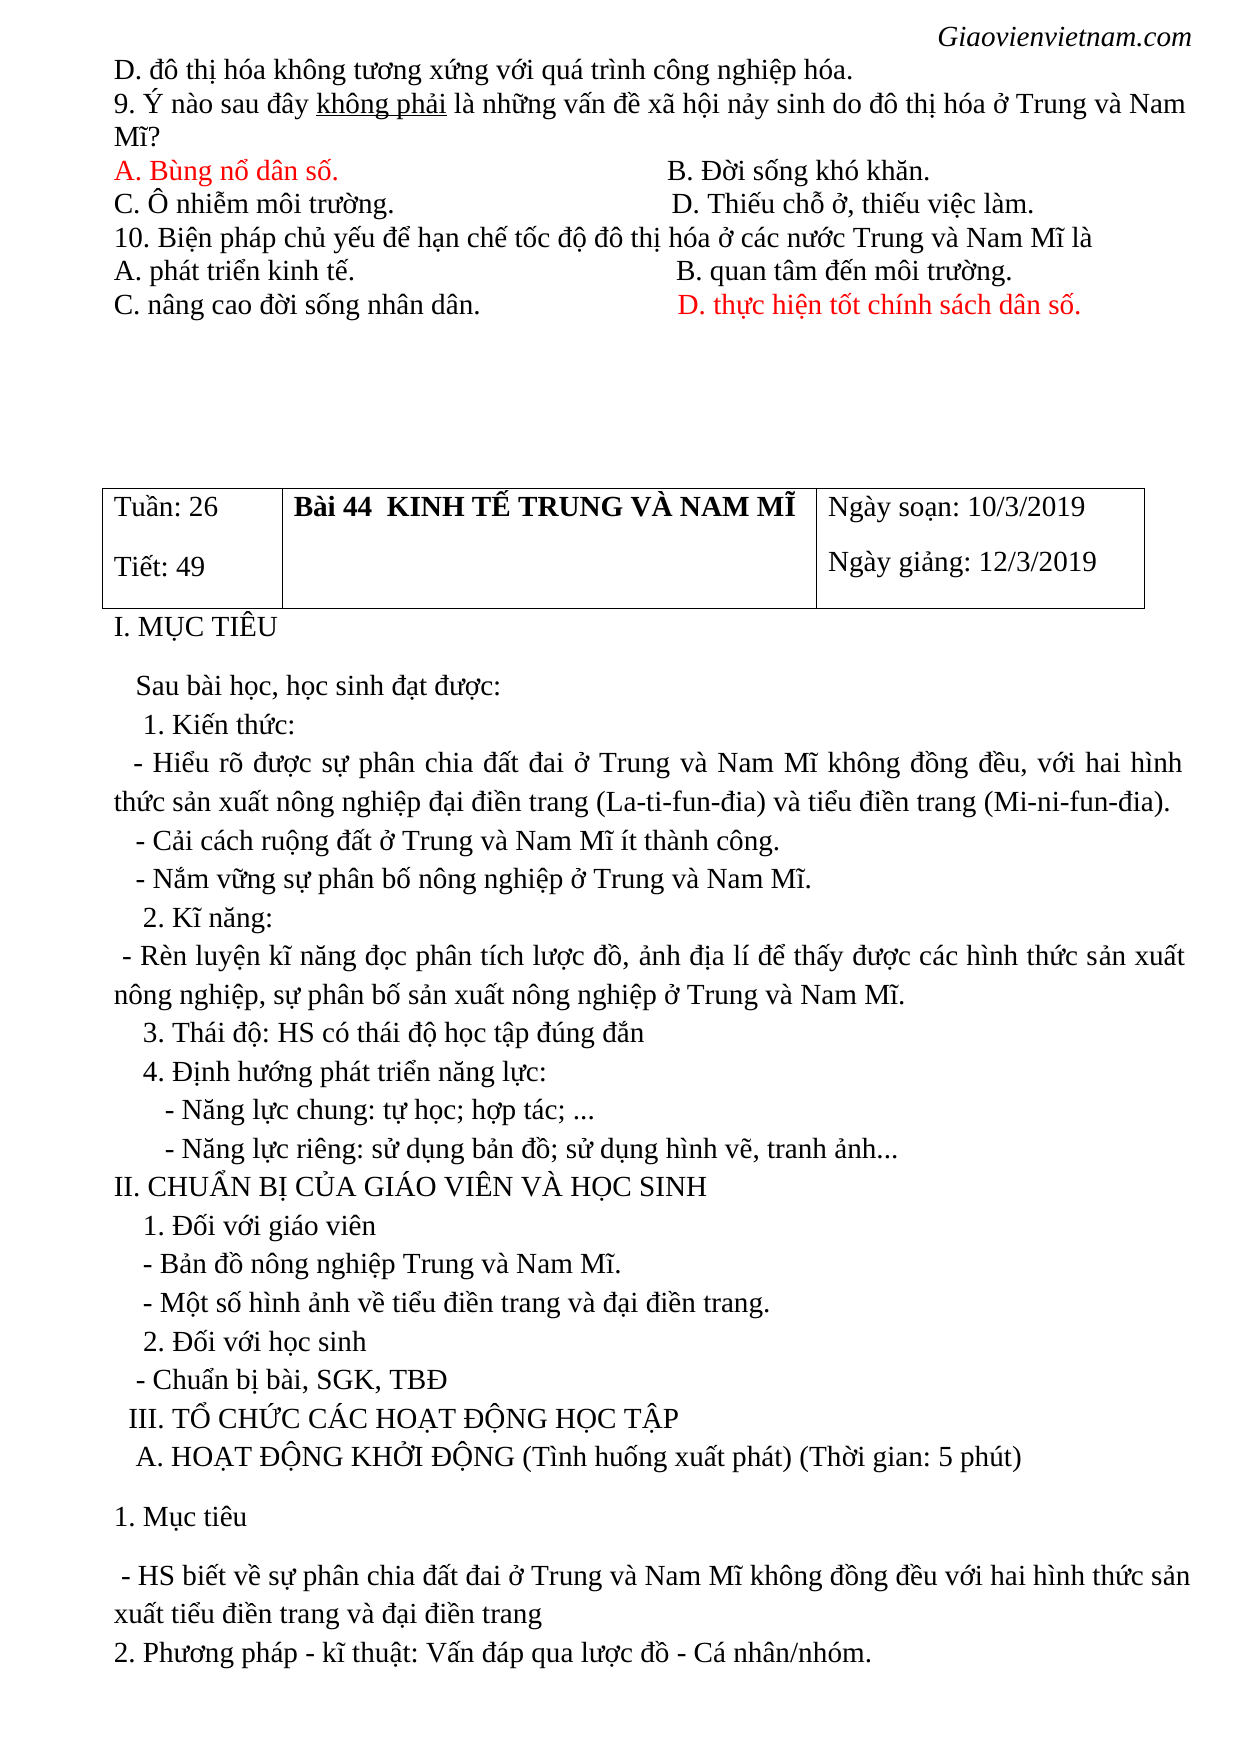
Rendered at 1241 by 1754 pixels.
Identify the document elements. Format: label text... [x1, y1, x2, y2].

text I. MỤC TIÊU [113, 609, 1192, 643]
text 2. Đối với học sinh [113, 1324, 1185, 1357]
text - Cải cách ruộng đất ở Trung và Nam Mĩ ít thành công. [113, 823, 1185, 856]
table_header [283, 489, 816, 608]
text 2. Kĩ năng: [113, 900, 1185, 933]
text 3. Thái độ: HS có thái độ học tập đúng đắn [113, 1015, 1185, 1049]
text A. Bùng nổ dân số. B. Đời sống khó khăn. [113, 153, 1192, 186]
text - Năng lực chung: tự học; hợp tác; ... [113, 1092, 1192, 1126]
text D. đô thị hóa không tương xứng với quá trình công nghiệp hóa. [113, 52, 1192, 86]
text II. CHUẨN BỊ CỦA GIÁO VIÊN VÀ HỌC SINH [113, 1169, 1192, 1203]
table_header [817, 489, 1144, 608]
text III. TỔ CHỨC CÁC HOẠT ĐỘNG HỌC TẬP [113, 1401, 1192, 1434]
text - Rèn luyện kĩ năng đọc phân tích lược đồ, ảnh địa lí để thấy được các hình thức sản xuất nông nghiệp, sự phân bố sản xuất nông nghiệp ở Trung và Nam Mĩ. [113, 938, 1185, 1010]
text - Năng lực riêng: sử dụng bản đồ; sử dụng hình vẽ, tranh ảnh... [113, 1131, 1192, 1164]
text 1. Mục tiêu [113, 1499, 1192, 1532]
text 2. Phương pháp - kĩ thuật: Vấn đáp qua lược đồ - Cá nhân/nhóm. [113, 1635, 1192, 1669]
text C. Ô nhiễm môi trường. D. Thiếu chỗ ở, thiếu việc làm. [113, 186, 1192, 220]
text 9. Ý nào sau đây không phải là những vấn đề xã hội nảy sinh do đô thị hóa ở Trung và Nam Mĩ? [113, 86, 1192, 153]
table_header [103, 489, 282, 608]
text 4. Định hướng phát triển năng lực: [113, 1054, 1192, 1087]
text 10. Biện pháp chủ yếu để hạn chế tốc độ đô thị hóa ở các nước Trung và Nam Mĩ là [113, 220, 1192, 253]
text 1. Kiến thức: [113, 707, 1185, 741]
text 1. Đối với giáo viên [113, 1208, 1192, 1242]
text - Một số hình ảnh về tiểu điền trang và đại điền trang. [113, 1285, 1185, 1319]
text - HS biết về sự phân chia đất đai ở Trung và Nam Mĩ không đồng đều với hai hình thức sản xuất tiểu điền trang và đại điền trang [113, 1558, 1192, 1630]
text - Hiểu rõ được sự phân chia đất đai ở Trung và Nam Mĩ không đồng đều, với hai hình thức sản xuất nông nghiệp đại điền trang (La-ti-fun-đia) và tiểu điền trang (Mi-ni-fun-đia). [113, 746, 1185, 818]
text Sau bài học, học sinh đạt được: [113, 668, 1192, 702]
text - Bản đồ nông nghiệp Trung và Nam Mĩ. [113, 1247, 1185, 1280]
text A. phát triển kinh tế. B. quan tâm đến môi trường. C. nâng cao đời sống nhân dân. D. thực hiện tốt chính sách dân số. [113, 253, 1192, 321]
text A. HOẠT ĐỘNG KHỞI ĐỘNG (Tình huống xuất phát) (Thời gian: 5 phút) [113, 1439, 1192, 1473]
text - Nắm vững sự phân bố nông nghiệp ở Trung và Nam Mĩ. [113, 861, 1185, 895]
text - Chuẩn bị bài, SGK, TBĐ [113, 1362, 1185, 1396]
